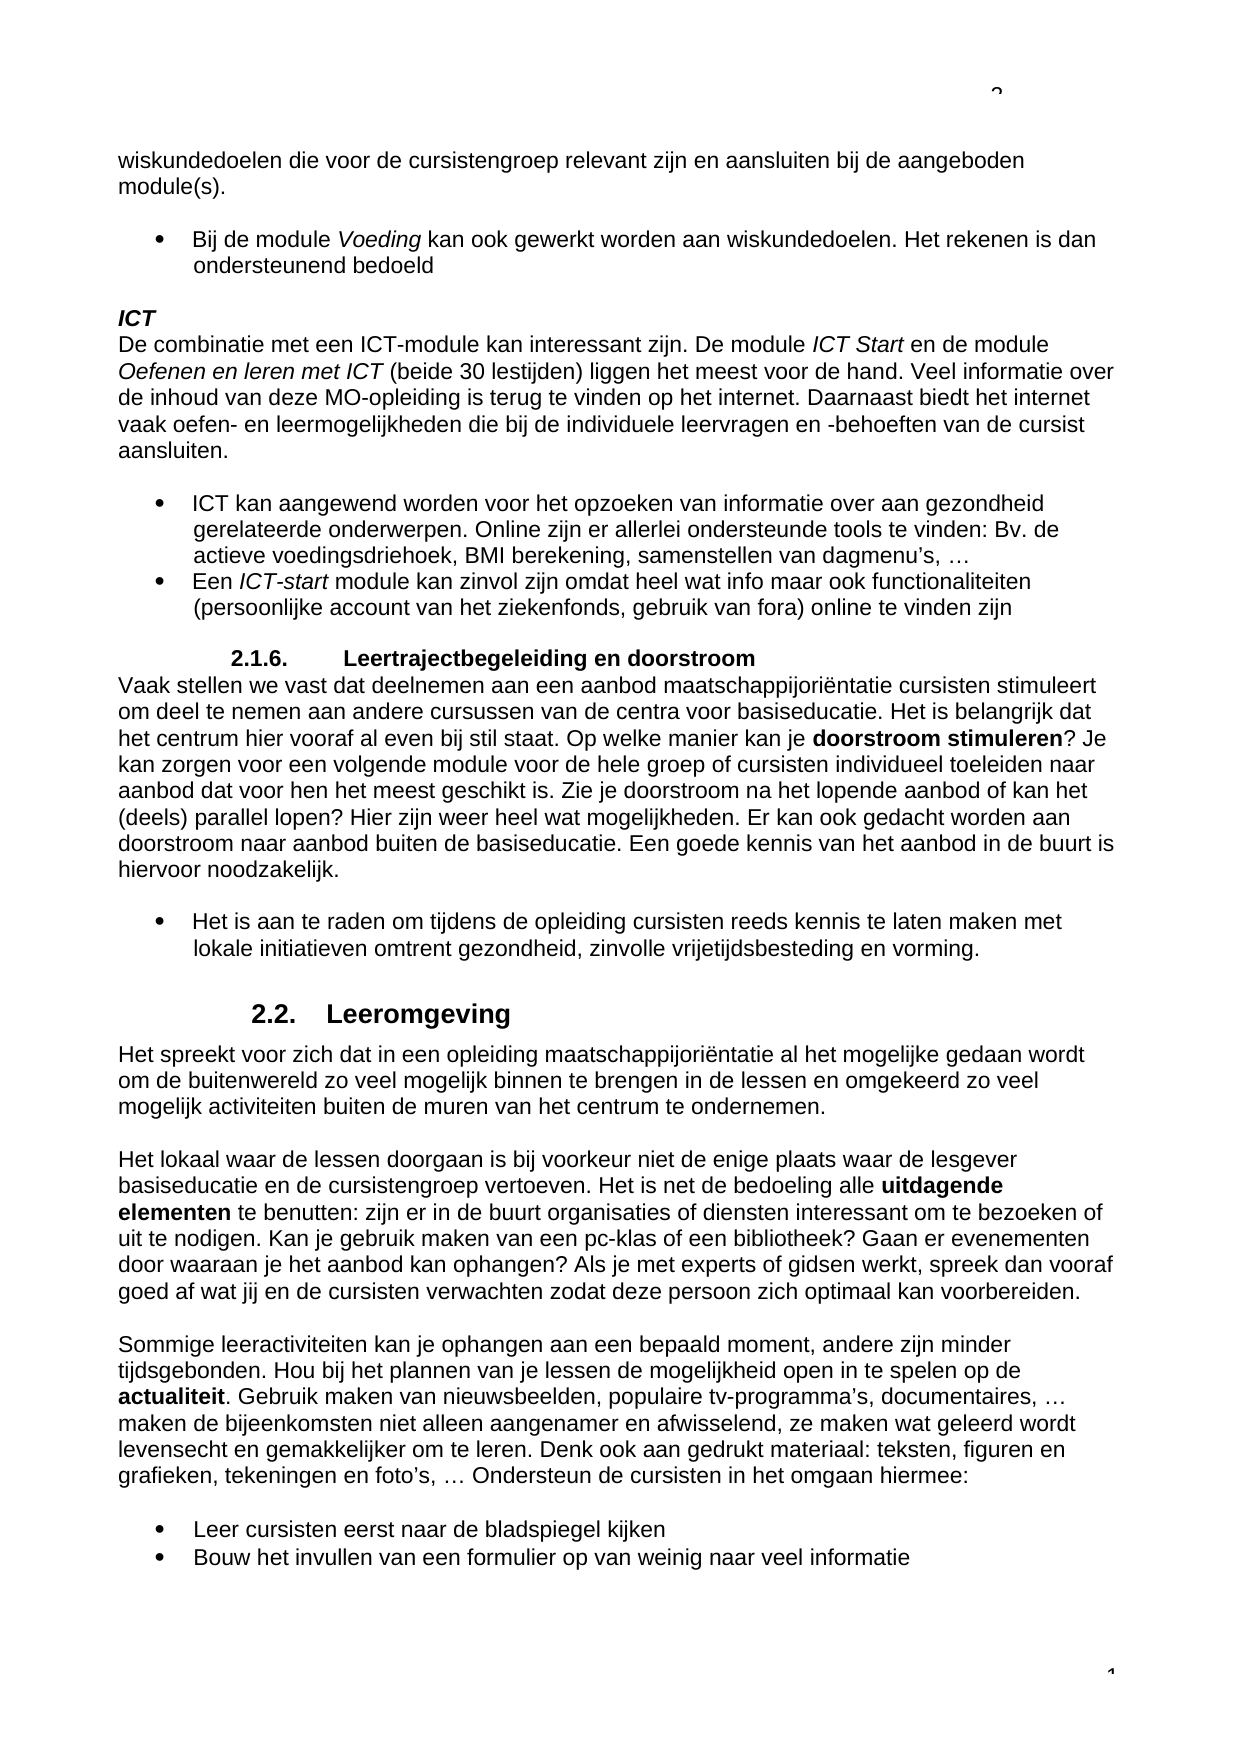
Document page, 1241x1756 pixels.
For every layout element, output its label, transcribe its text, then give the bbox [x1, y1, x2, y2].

text 2.2. Leeromgeving [251, 998, 1134, 1029]
text Sommige leeractiviteiten kan je ophangen aan een bepaald moment, andere zijn minder tijdsgebonden. Hou bij het plannen van je lessen de mogelijkheid open in te spelen op de actualiteit. Gebruik maken van nieuwsbeelden, populaire tv-programma’s, documentaires, … maken de bijeenkomsten niet alleen aangenamer en afwisselend, ze maken wat geleerd wordt levensecht en gemakkelijker om te leren. Denk ook aan gedrukt materiaal: teksten, figuren en grafieken, tekeningen en foto’s, … Ondersteun de cursisten in het omgaan hiermee: [118, 1331, 1078, 1489]
text Het spreekt voor zich dat in een opleiding maatschappijoriëntatie al het mogelijke gedaan wordt om de buitenwereld zo veel mogelijk binnen te brengen in de lessen en omgekeerd zo veel mogelijk activiteiten buiten de muren van het centrum te ondernemen. [118, 1041, 1087, 1119]
text ICT [118, 305, 1134, 331]
list Het is aan te raden om tijdens de opleiding cursisten reeds kennis te laten maken met lokale initiatieven omtrent gezondheid, zinvolle vrijetijdsbesteding en vorming. [156, 909, 1062, 961]
text Het lokaal waar de lessen doorgaan is bij voorkeur niet de enige plaats waar de lesgever basiseducatie en de cursistengroep vertoeven. Het is net de bedoeling alle uitdagende elementen te benutten: zijn er in de buurt organisaties of diensten interessant om te bezoeken of uit te nodigen. Kan je gebruik maken van een pc-klas of een bibliotheek? Gaan er evenementen door waaraan je het aanbod kan ophangen? Als je met experts of gidsen werkt, spreek dan vooraf goed af wat jij en de cursisten verwachten zodat deze persoon zich optimaal kan voorbereiden. [118, 1146, 1114, 1304]
list Leertrajectbegeleiding en doorstroom [231, 645, 1134, 672]
text Vaak stellen we vast dat deelnemen aan een aanbod maatschappijoriëntatie cursisten stimuleert om deel te nemen aan andere cursussen van de centra voor basiseducatie. Het is belangrijk dat het centrum hier vooraf al even bij stil staat. Op welke manier kan je doorstroom stimuleren? Je kan zorgen voor een volgende module voor de hele groep of cursisten individueel toeleiden naar aanbod dat voor hen het meest geschikt is. Zie je doorstroom na het lopende aanbod of kan het (deels) parallel lopen? Hier zijn weer heel wat mogelijkheden. Er kan ook gedacht worden aan doorstroom naar aanbod buiten de basiseducatie. Een goede kennis van het aanbod in de buurt is hiervoor noodzakelijk. [118, 672, 1116, 883]
text wiskundedoelen die voor de cursistengroep relevant zijn en aansluiten bij de aangeboden module(s). [118, 147, 1027, 200]
list Bij de module Voeding kan ook gewerkt worden aan wiskundedoelen. Het rekenen is dan ondersteunend bedoeld [156, 226, 1097, 279]
list Een ICT-start module kan zinvol zijn omdat heel wat info maar ook functionaliteiten (persoonlijke account van het ziekenfonds, gebruik van fora) online te vinden zijn [156, 569, 1032, 620]
text De combinatie met een ICT-module kan interessant zijn. De module ICT Start en de module Oefenen en leren met ICT (beide 30 lestijden) liggen het meest voor de hand. Veel informatie over de inhoud van deze MO-opleiding is terug te vinden op het internet. Daarnaast biedt het internet vaak oefen- en leermogelijkheden die bij de individuele leervragen en -behoeften van de cursist aansluiten. [118, 331, 1116, 463]
list Bouw het invullen van een formulier op van weinig naar veel informatie [156, 1543, 1134, 1571]
list ICT kan aangewend worden voor het opzoeken van informatie over aan gezondheid gerelateerde onderwerpen. Online zijn er allerlei ondersteunde tools te vinden: Bv. de actieve voedingsdriehoek, BMI berekening, samenstellen van dagmenu’s, … [156, 489, 1059, 568]
list Leer cursisten eerst naar de bladspiegel kijken [156, 1515, 1134, 1543]
